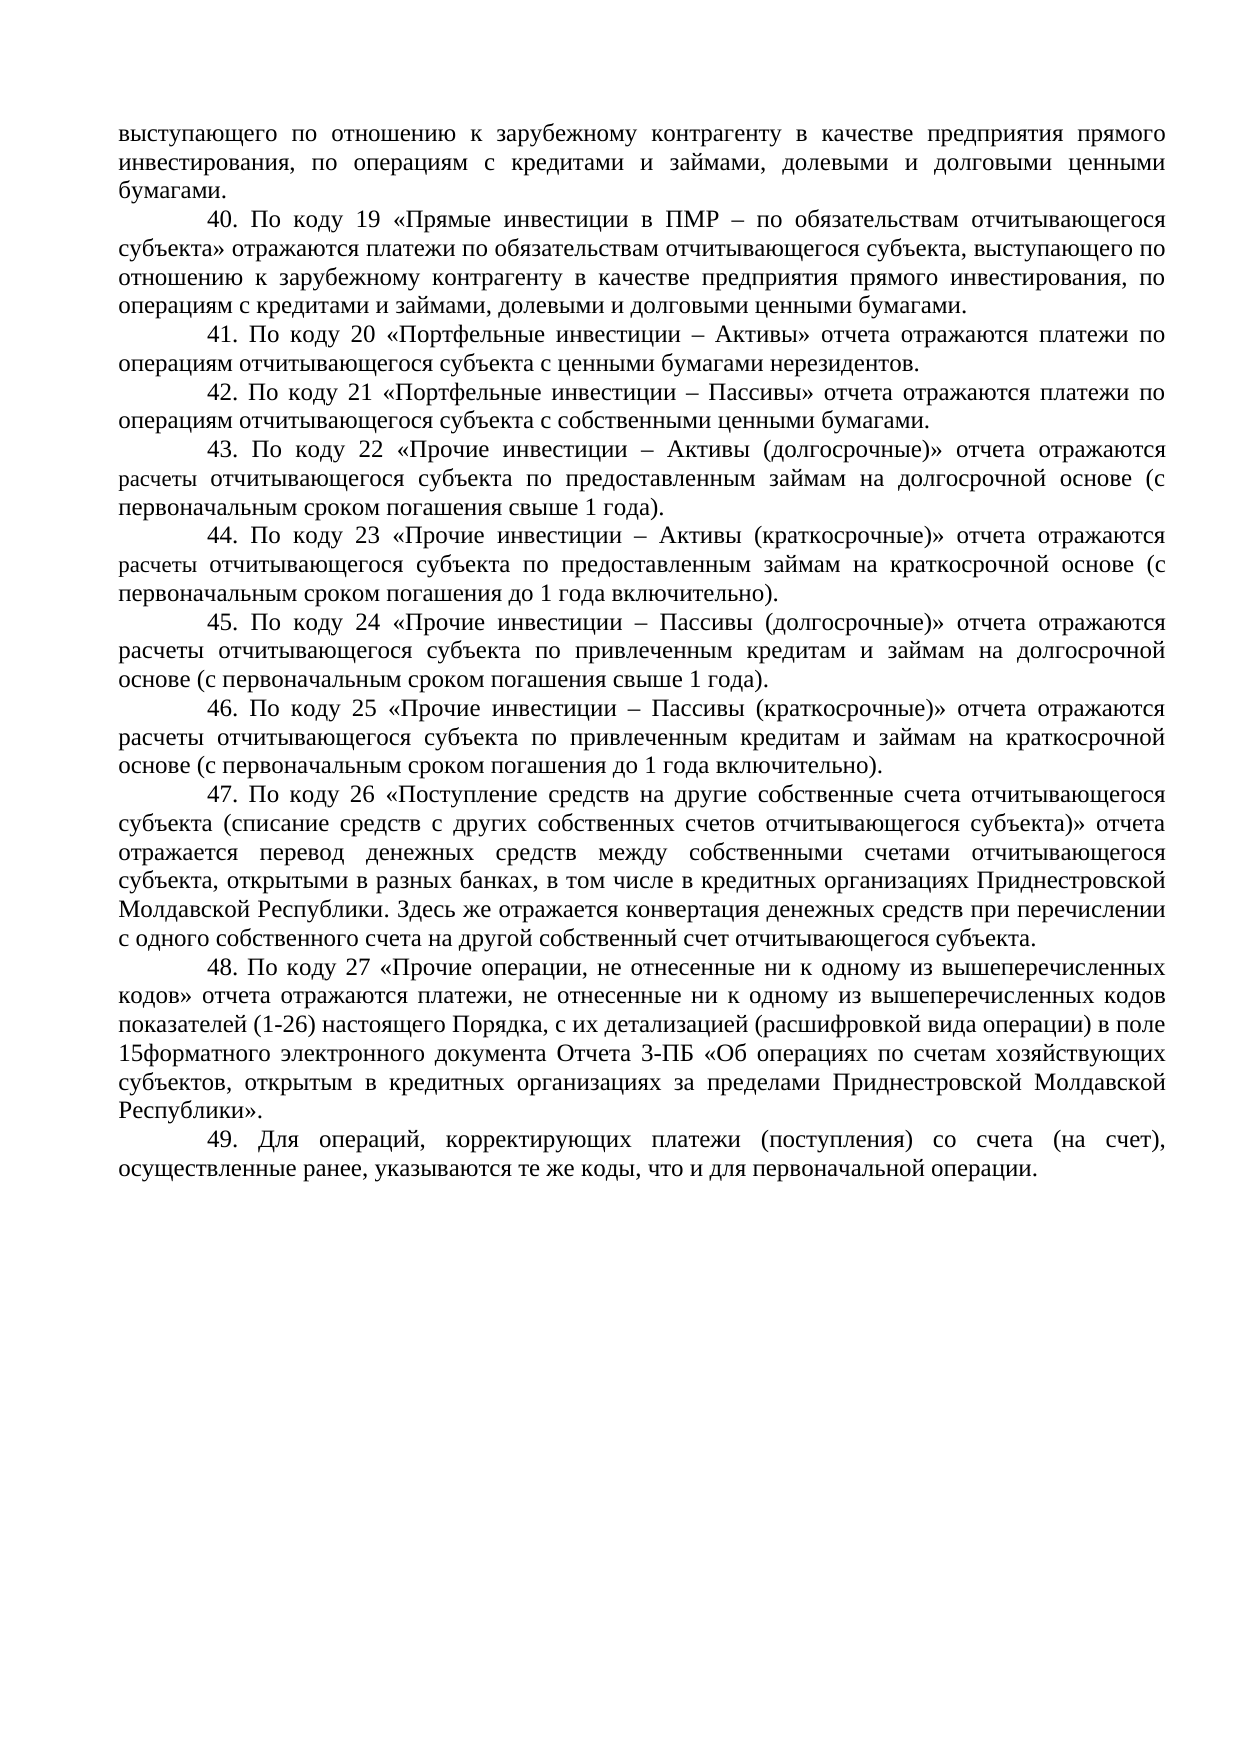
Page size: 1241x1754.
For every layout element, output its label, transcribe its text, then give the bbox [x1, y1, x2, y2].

text 44. По коду 23 «Прочие инвестиции – Активы (краткосрочные)» отчета отражаются расчеты отчитывающегося субъекта по предоставленным займам на краткосрочной основе (с первоначальным сроком погашения до 1 года включительно). [118, 521, 1167, 607]
text 40. По коду 19 «Прямые инвестиции в ПМР – по обязательствам отчитывающегося субъекта» отражаются платежи по обязательствам отчитывающегося субъекта, выступающего по отношению к зарубежному контрагенту в качестве предприятия прямого инвестирования, по операциям с кредитами и займами, долевыми и долговыми ценными бумагами. [118, 204, 1167, 319]
text 48. По коду 27 «Прочие операции, не отнесенные ни к одному из вышеперечисленных кодов» отчета отражаются платежи, не отнесенные ни к одному из вышеперечисленных кодов показателей (1-26) настоящего Порядка, с их детализацией (расшифровкой вида операции) в поле 15форматного электронного документа Отчета 3-ПБ «Об операциях по счетам хозяйствующих субъектов, открытым в кредитных организациях за пределами Приднестровской Молдавской Республики». [118, 952, 1167, 1124]
text 46. По коду 25 «Прочие инвестиции – Пассивы (краткосрочные)» отчета отражаются расчеты отчитывающегося субъекта по привлеченным кредитам и займам на краткосрочной основе (с первоначальным сроком погашения до 1 года включительно). [118, 693, 1167, 779]
text 49. Для операций, корректирующих платежи (поступления) со счета (на счет), осуществленные ранее, указываются те же коды, что и для первоначальной операции. [118, 1124, 1167, 1182]
text 47. По коду 26 «Поступление средств на другие собственные счета отчитывающегося субъекта (списание средств с других собственных счетов отчитывающегося субъекта)» отчета отражается перевод денежных средств между собственными счетами отчитывающегося субъекта, открытыми в разных банках, в том числе в кредитных организациях Приднестровской Молдавской Республики. Здесь же отражается конвертация денежных средств при перечислении с одного собственного счета на другой собственный счет отчитывающегося субъекта. [118, 779, 1167, 952]
text 42. По коду 21 «Портфельные инвестиции – Пассивы» отчета отражаются платежи по операциям отчитывающегося субъекта с собственными ценными бумагами. [118, 377, 1167, 434]
text 41. По коду 20 «Портфельные инвестиции – Активы» отчета отражаются платежи по операциям отчитывающегося субъекта с ценными бумагами нерезидентов. [118, 319, 1167, 377]
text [118, 118, 1167, 204]
text 43. По коду 22 «Прочие инвестиции – Активы (долгосрочные)» отчета отражаются расчеты отчитывающегося субъекта по предоставленным займам на долгосрочной основе (с первоначальным сроком погашения свыше 1 года). [118, 434, 1167, 521]
text 45. По коду 24 «Прочие инвестиции – Пассивы (долгосрочные)» отчета отражаются расчеты отчитывающегося субъекта по привлеченным кредитам и займам на долгосрочной основе (с первоначальным сроком погашения свыше 1 года). [118, 607, 1167, 693]
